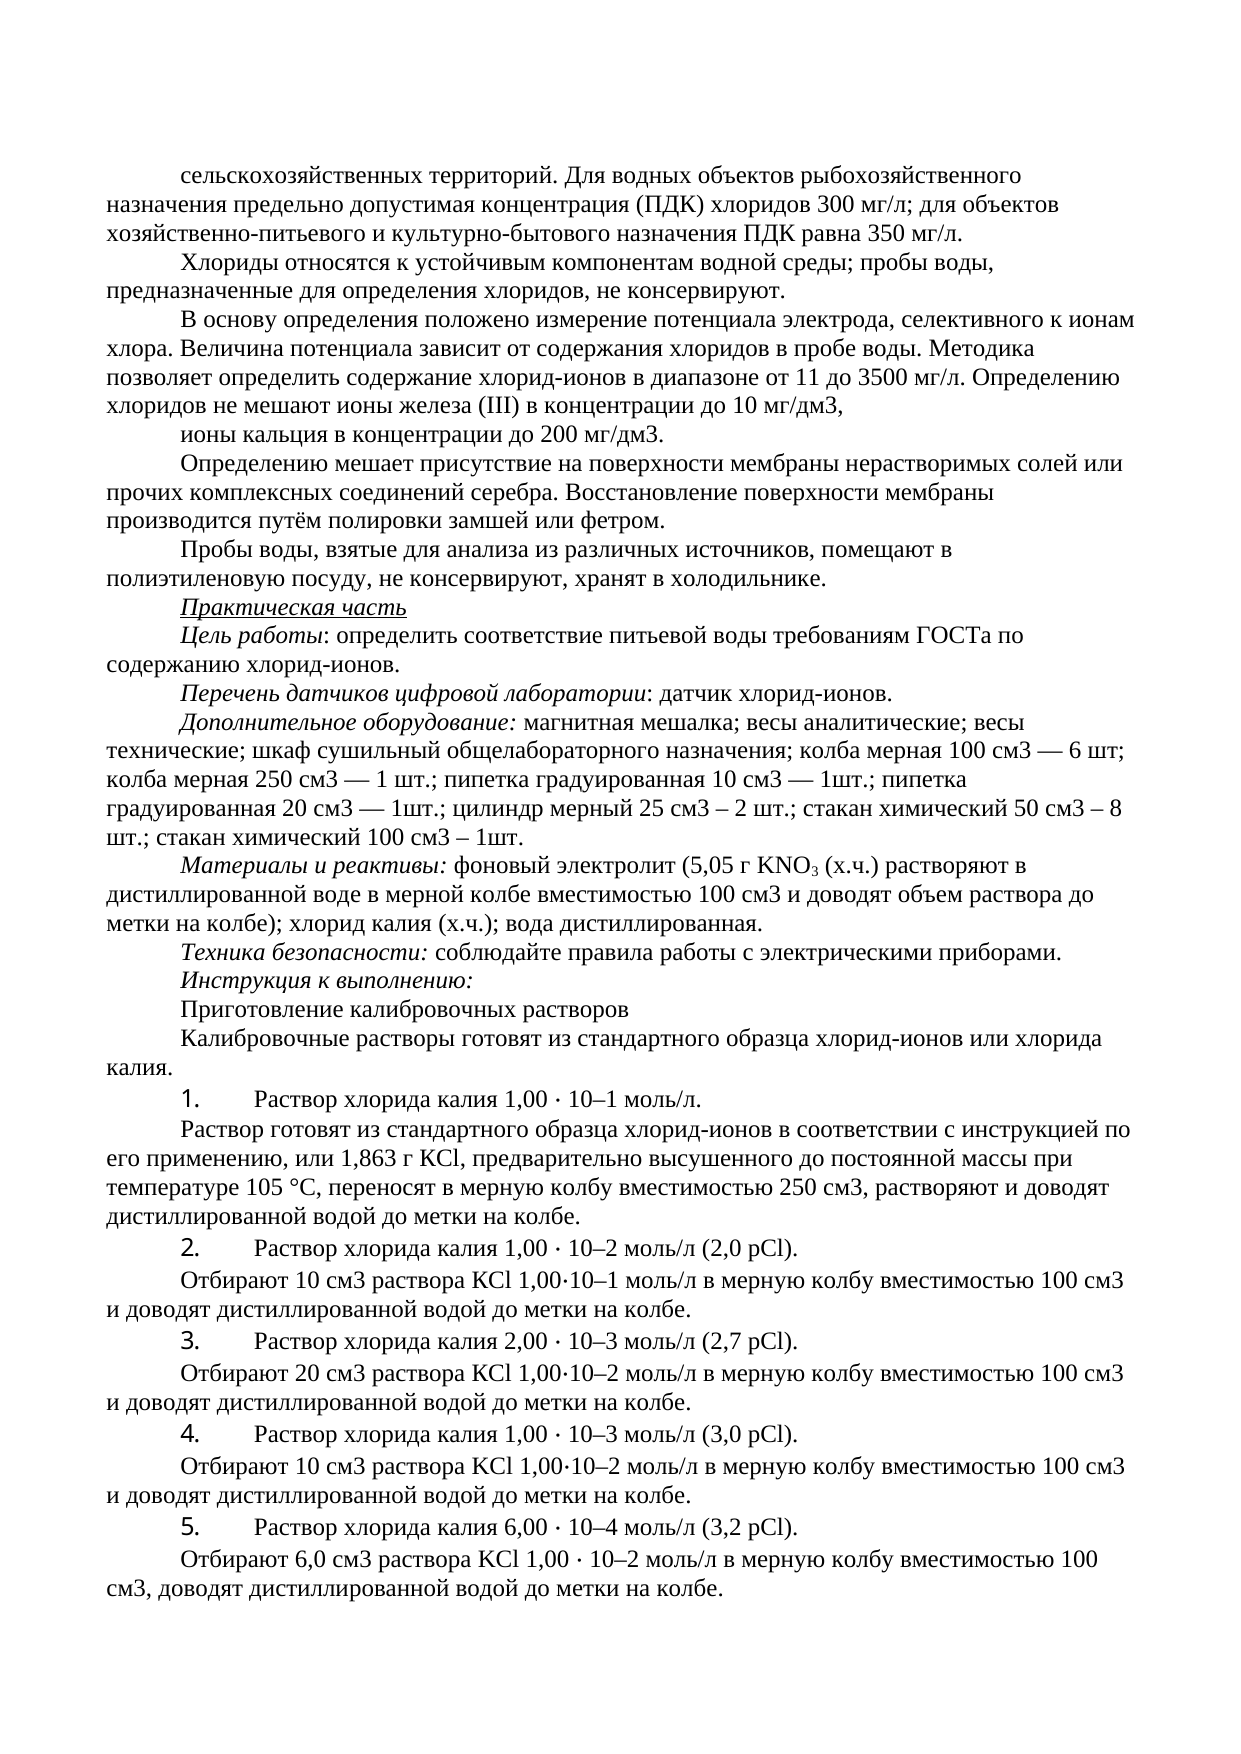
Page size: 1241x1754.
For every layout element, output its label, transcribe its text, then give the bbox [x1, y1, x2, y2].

text Отбирают 10 см3 раствора КСl 1,00⋅10–1 моль/л в мерную колбу вместимостью 100 см3 и доводят дистиллированной водой до метки на колбе. [106, 1263, 1136, 1322]
text Отбирают 10 см3 раствора KCl 1,00⋅10–2 моль/л в мерную колбу вместимостью 100 см3 и доводят дистиллированной водой до метки на колбе. [106, 1449, 1136, 1508]
text Перечень датчиков цифровой лаборатории: датчик хлорид-ионов. [106, 678, 1136, 707]
list Раствор хлорида калия 2,00 ⋅ 10–3 моль/л (2,7 рСl). [106, 1322, 1136, 1357]
text Техника безопасности: соблюдайте правила работы с электрическими приборами. [106, 937, 1136, 965]
text Хлориды относятся к устойчивым компонентам водной среды; пробы воды, предназначенные для определения хлоридов, не консервируют. [106, 247, 1136, 304]
text Определению мешает присутствие на поверхности мембраны нерастворимых солей или прочих комплексных соединений серебра. Восстановление поверхности мембраны производится путём полировки замшей или фетром. [106, 448, 1136, 534]
text сельскохозяйственных территорий. Для водных объектов рыбохозяйственного назначения предельно допустимая концентрация (ПДК) хлоридов 300 мг/л; для объектов хозяйственно-питьевого и культурно-бытового назначения ПДК равна 350 мг/л. [106, 160, 1136, 247]
text Дополнительное оборудование: магнитная мешалка; весы аналитические; весы технические; шкаф сушильный общелабораторного назначения; колба мерная 100 см3 — 6 шт; колба мерная 250 см3 — 1 шт.; пипетка градуированная 10 см3 — 1шт.; пипетка градуированная 20 см3 — 1шт.; цилиндр мерный 25 см3 – 2 шт.; стакан химический 50 см3 – 8 шт.; стакан химический 100 см3 – 1шт. [106, 707, 1136, 850]
text Пробы воды, взятые для анализа из различных источников, помещают в полиэтиленовую посуду, не консервируют, хранят в холодильнике. [106, 534, 1136, 592]
text В основу определения положено измерение потенциала электрода, селективного к ионам хлора. Величина потенциала зависит от содержания хлоридов в пробе воды. Методика позволяет определить содержание хлорид-ионов в диапазоне от 11 до 3500 мг/л. Определению хлоридов не мешают ионы железа (III) в концентрации до 10 мг/дм3, [106, 304, 1136, 419]
list Раствор хлорида калия 6,00 ⋅ 10–4 моль/л (3,2 pCl). [106, 1508, 1136, 1543]
text Отбирают 6,0 см3 раствора KCl 1,00 ⋅ 10–2 моль/л в мерную колбу вместимостью 100 см3, доводят дистиллированной водой до метки на колбе. [106, 1543, 1136, 1602]
text Цель работы: определить соответствие питьевой воды требованиям ГОСТа по содержанию хлорид-ионов. [106, 620, 1136, 678]
text ионы кальция в концентрации до 200 мг/дм3. [106, 419, 1136, 448]
text Отбирают 20 см3 раствора КСl 1,00⋅10–2 моль/л в мерную колбу вместимостью 100 см3 и доводят дистиллированной водой до метки на колбе. [106, 1357, 1136, 1416]
text Раствор готовят из стандартного образца хлорид-ионов в соответствии с инструкцией по его применению, или 1,863 г КСl, предварительно высушенного до постоянной массы при температуре 105 °С, переносят в мерную колбу вместимостью 250 см3, растворяют и доводят дистиллированной водой до метки на колбе. [106, 1114, 1136, 1229]
text Калибровочные растворы готовят из стандартного образца хлорид-ионов или хлорида калия. [106, 1023, 1136, 1080]
list Раствор хлорида калия 1,00 ⋅ 10–1 моль/л. [106, 1080, 1136, 1114]
text Приготовление калибровочных растворов [106, 994, 1136, 1023]
list Раствор хлорида калия 1,00 ⋅ 10–2 моль/л (2,0 рСl). [106, 1229, 1136, 1263]
text Практическая часть [106, 592, 1136, 620]
list Раствор хлорида калия 1,00 ⋅ 10–3 моль/л (3,0 pCl). [106, 1416, 1136, 1449]
text Инструкция к выполнению: [106, 965, 1136, 994]
text Материалы и реактивы: фоновый электролит (5,05 г KNO3 (х.ч.) растворяют в дистиллированной воде в мерной колбе вместимостью 100 см3 и доводят объем раствора до метки на колбе); хлорид калия (х.ч.); вода дистиллированная. [106, 850, 1136, 937]
